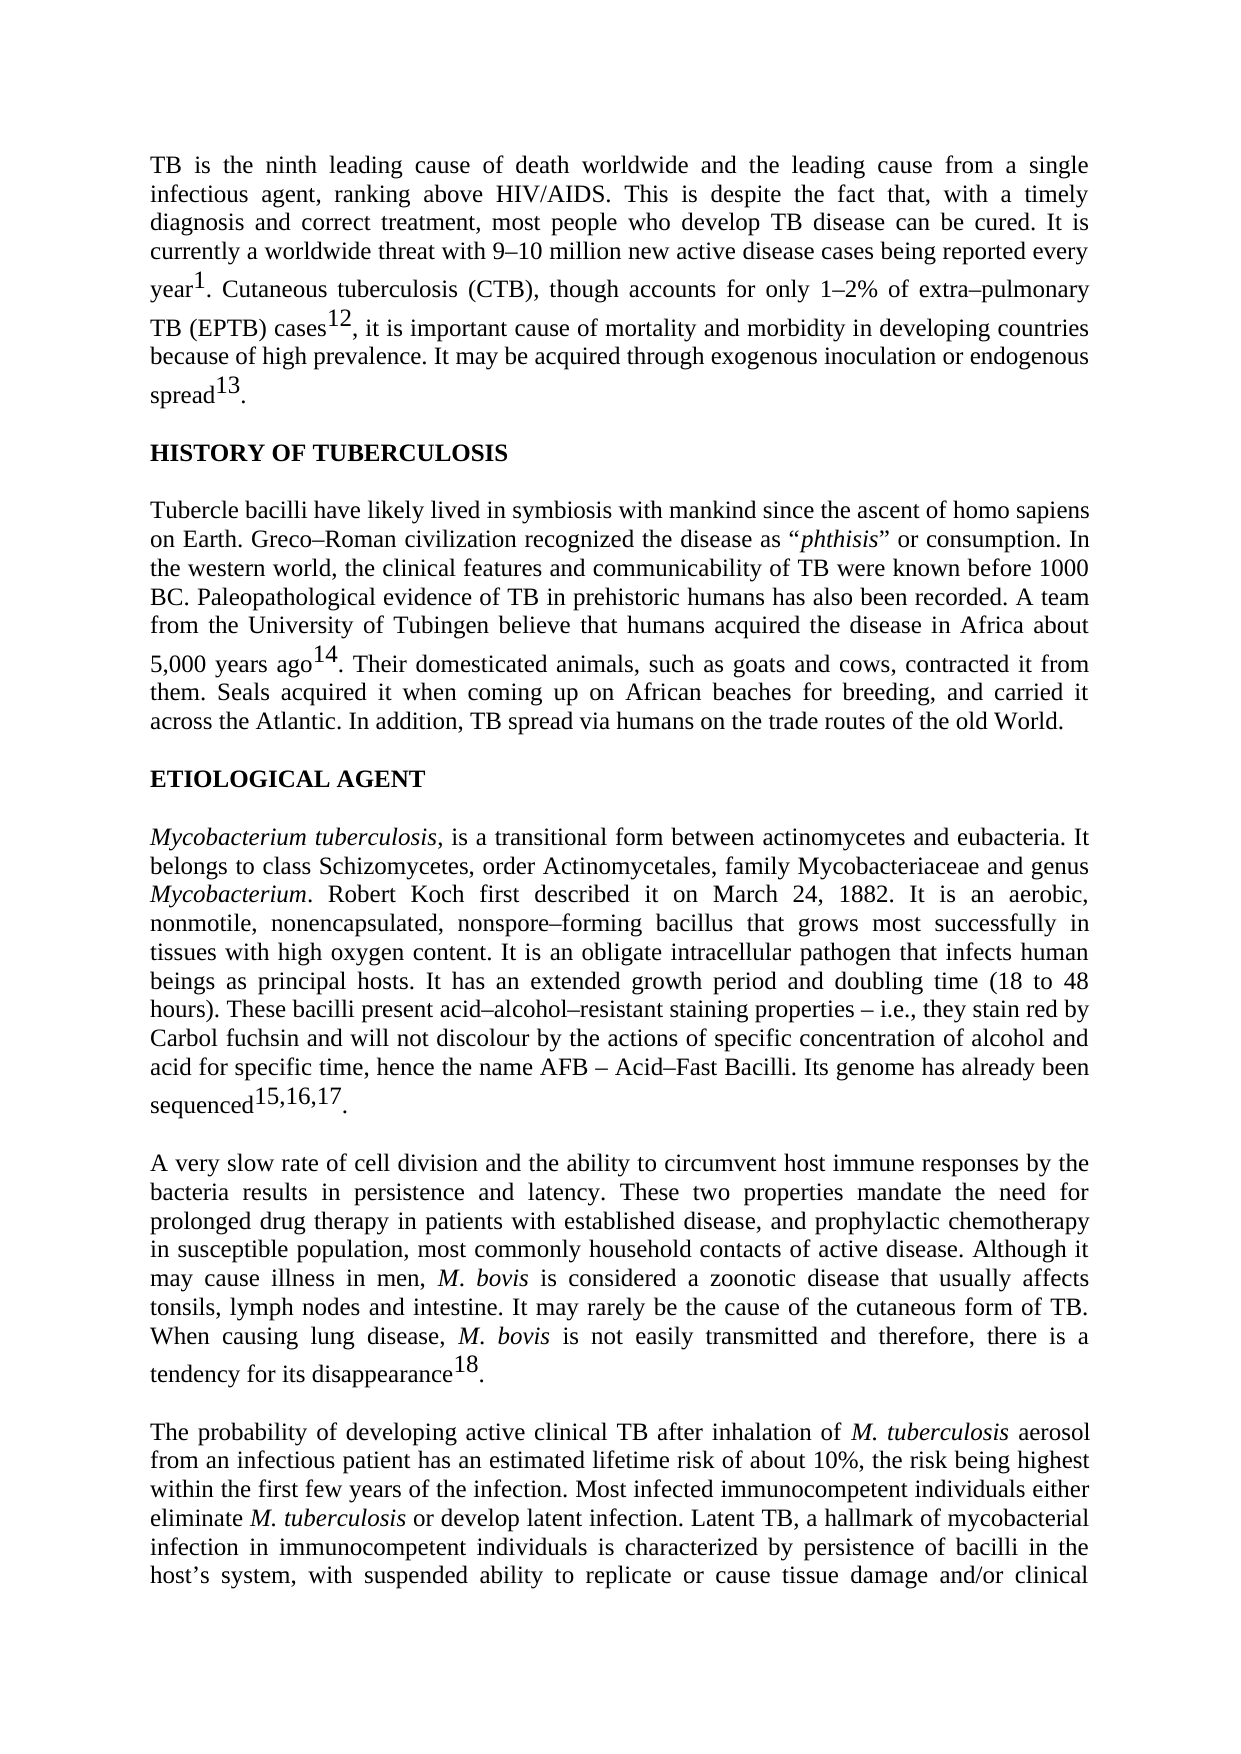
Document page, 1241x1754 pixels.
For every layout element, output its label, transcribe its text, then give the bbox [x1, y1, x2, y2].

text HISTORY OF TUBERCULOSIS [150, 438, 1090, 466]
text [150, 1417, 1090, 1589]
text Mycobacterium tuberculosis, is a transitional form between actinomycetes and eubacteria. It belongs to class Schizomycetes, order Actinomycetales, family Mycobacteriaceae and genus Mycobacterium. Robert Koch first described it on March 24, 1882. It is an aerobic, nonmotile, nonencapsulated, nonspore–forming bacillus that grows most successfully in tissues with high oxygen content. It is an obligate intracellular pathogen that infects human beings as principal hosts. It has an extended growth period and doubling time (18 to 48 hours). These bacilli present acid–alcohol–resistant staining properties – i.e., they stain red by Carbol fuchsin and will not discolour by the actions of specific concentration of alcohol and acid for specific time, hence the name AFB – Acid–Fast Bacilli. Its genome has already been sequenced15,16,17. [150, 822, 1090, 1119]
text A very slow rate of cell division and the ability to circumvent host immune responses by the bacteria results in persistence and latency. These two properties mandate the need for prolonged drug therapy in patients with established disease, and prophylactic chemotherapy in susceptible population, most commonly household contacts of active disease. Although it may cause illness in men, M. bovis is considered a zoonotic disease that usually affects tonsils, lymph nodes and intestine. It may rarely be the cause of the cutaneous form of TB. When causing lung disease, M. bovis is not easily transmitted and therefore, there is a tendency for its disappearance18. [150, 1148, 1090, 1388]
text TB is the ninth leading cause of death worldwide and the leading cause from a single infectious agent, ranking above HIV/AIDS. This is despite the fact that, with a timely diagnosis and correct treatment, most people who develop TB disease can be cured. It is currently a worldwide threat with 9–10 million new active disease cases being reported every year1. Cutaneous tuberculosis (CTB), though accounts for only 1–2% of extra–pulmonary TB (EPTB) cases12, it is important cause of mortality and morbidity in developing countries because of high prevalence. It may be acquired through exogenous inoculation or endogenous spread13. [150, 150, 1090, 408]
text Tubercle bacilli have likely lived in symbiosis with mankind since the ascent of homo sapiens on Earth. Greco–Roman civilization recognized the disease as “phthisis” or consumption. In the western world, the clinical features and communicability of TB were known before 1000 BC. Paleopathological evidence of TB in prehistoric humans has also been recorded. A team from the University of Tubingen believe that humans acquired the disease in Africa about 5,000 years ago14. Their domesticated animals, such as goats and cows, contracted it from them. Seals acquired it when coming up on African beaches for breeding, and carried it across the Atlantic. In addition, TB spread via humans on the trade routes of the old World. [150, 496, 1090, 735]
text ETIOLOGICAL AGENT [150, 764, 1090, 793]
